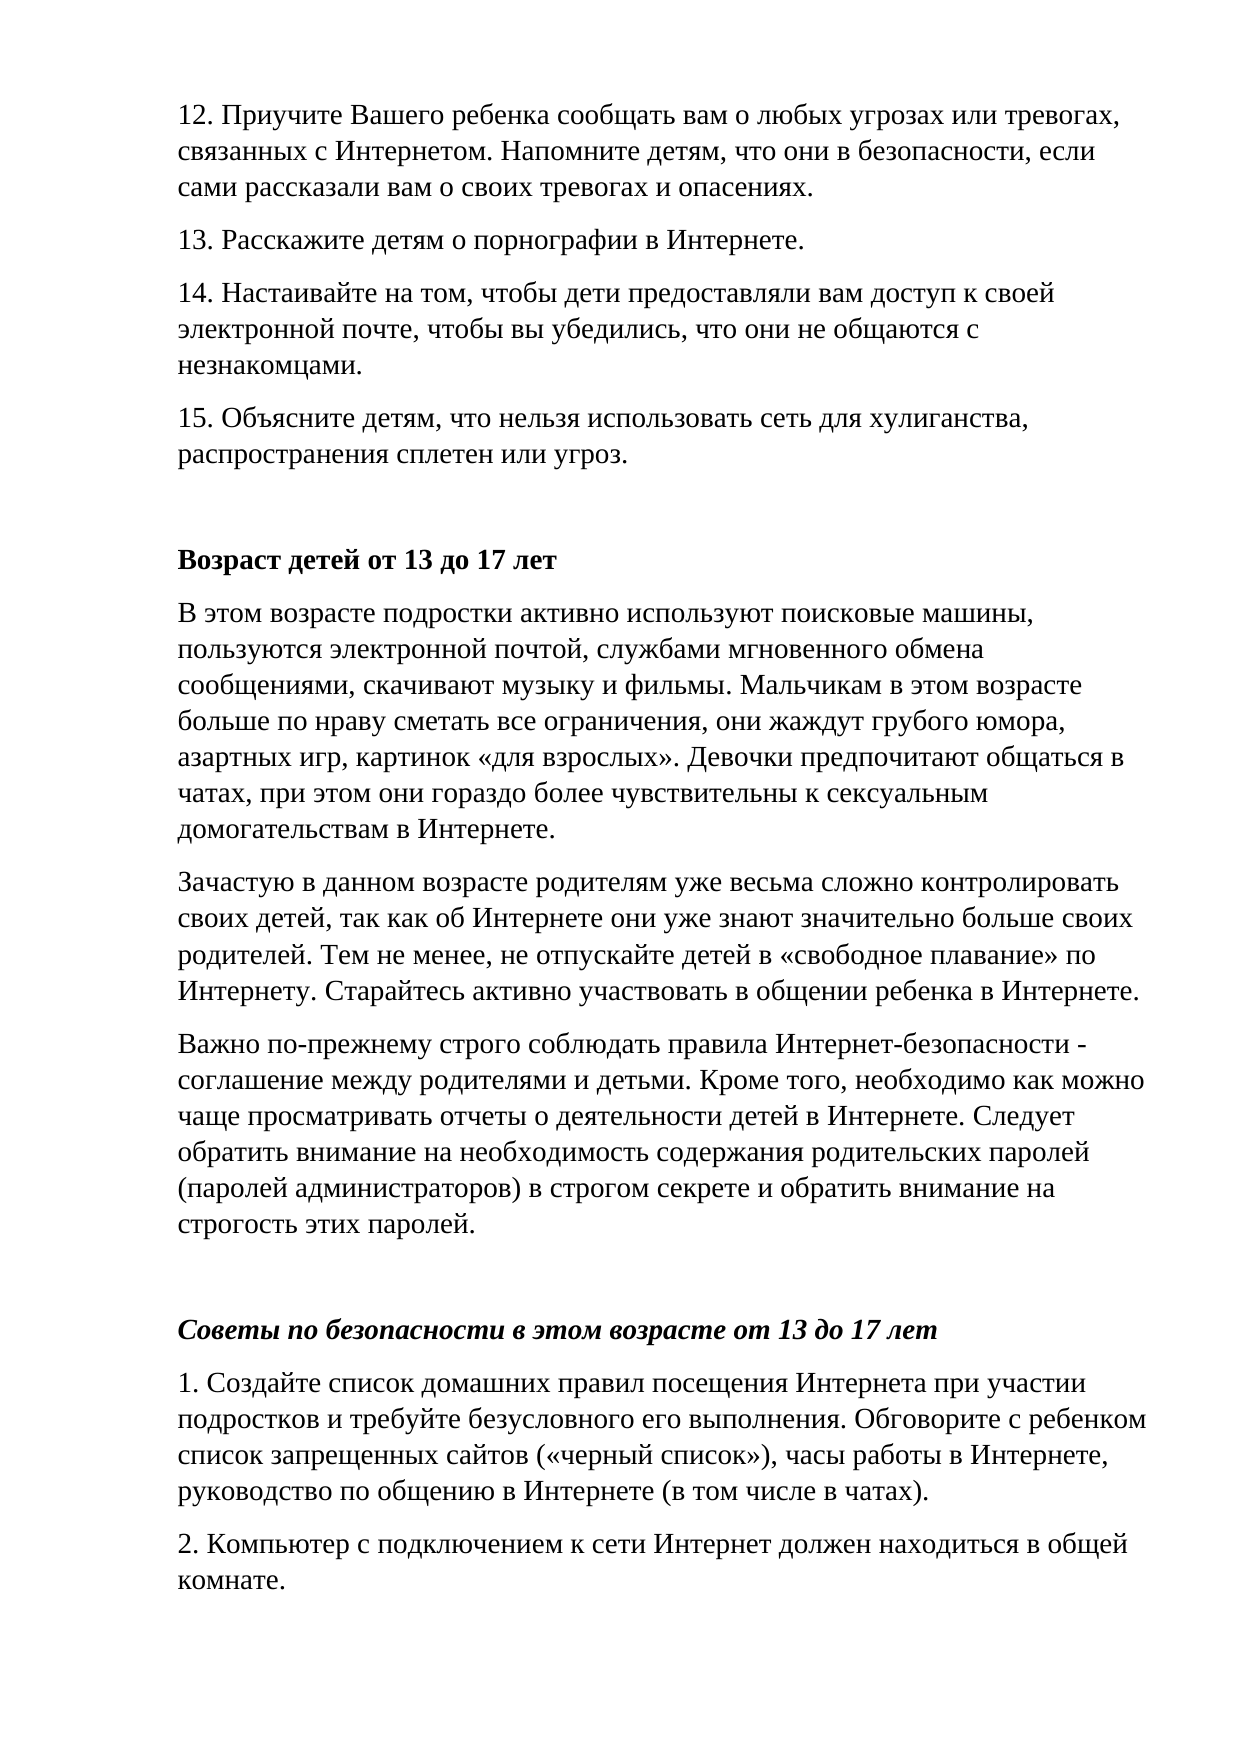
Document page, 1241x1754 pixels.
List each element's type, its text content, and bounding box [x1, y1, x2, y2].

text Советы по безопасности в этом возрасте от 13 до 17 лет [177, 1312, 1152, 1346]
text Важно по-прежнему строго соблюдать правила Интернет-безопасности -соглашение между родителями и детьми. Кроме того, необходимо как можно чаще просматривать отчеты о деятельности детей в Интернете. Следует обратить внимание на необходимость содержания родительских паролей (паролей администраторов) в строгом секрете и обратить внимание на строгость этих паролей. [177, 1026, 1152, 1240]
text 1. Создайте список домашних правил посещения Интернета при участии подростков и требуйте безусловного его выполнения. Обговорите с ребенком список запрещенных сайтов («черный список»), часы работы в Интернете, руководство по общению в Интернете (в том числе в чатах). [177, 1365, 1152, 1507]
text Зачастую в данном возрасте родителям уже весьма сложно контролировать своих детей, так как об Интернете они уже знают значительно больше своих родителей. Тем не менее, не отпускайте детей в «свободное плавание» по Интернету. Старайтесь активно участвовать в общении ребенка в Интернете. [177, 864, 1152, 1006]
text 15. Объясните детям, что нельзя использовать сеть для хулиганства, распространения сплетен или угроз. [177, 400, 1152, 470]
text 12. Приучите Вашего ребенка сообщать вам о любых угрозах или тревогах, связанных с Интернетом. Напомните детям, что они в безопасности, если сами рассказали вам о своих тревогах и опасениях. [177, 97, 1152, 203]
text Возраст детей от 13 до 17 лет [177, 542, 1152, 576]
text 2. Компьютер с подключением к сети Интернет должен находиться в общей комнате. [177, 1526, 1152, 1596]
text 13. Расскажите детям о порнографии в Интернете. [177, 222, 1152, 256]
text 14. Настаивайте на том, чтобы дети предоставляли вам доступ к своей электронной почте, чтобы вы убедились, что они не общаются с незнакомцами. [177, 275, 1152, 381]
text В этом возрасте подростки активно используют поисковые машины, пользуются электронной почтой, службами мгновенного обмена сообщениями, скачивают музыку и фильмы. Мальчикам в этом возрасте больше по нраву сметать все ограничения, они жаждут грубого юмора, азартных игр, картинок «для взрослых». Девочки предпочитают общаться в чатах, при этом они гораздо более чувствительны к сексуальным домогательствам в Интернете. [177, 595, 1152, 845]
